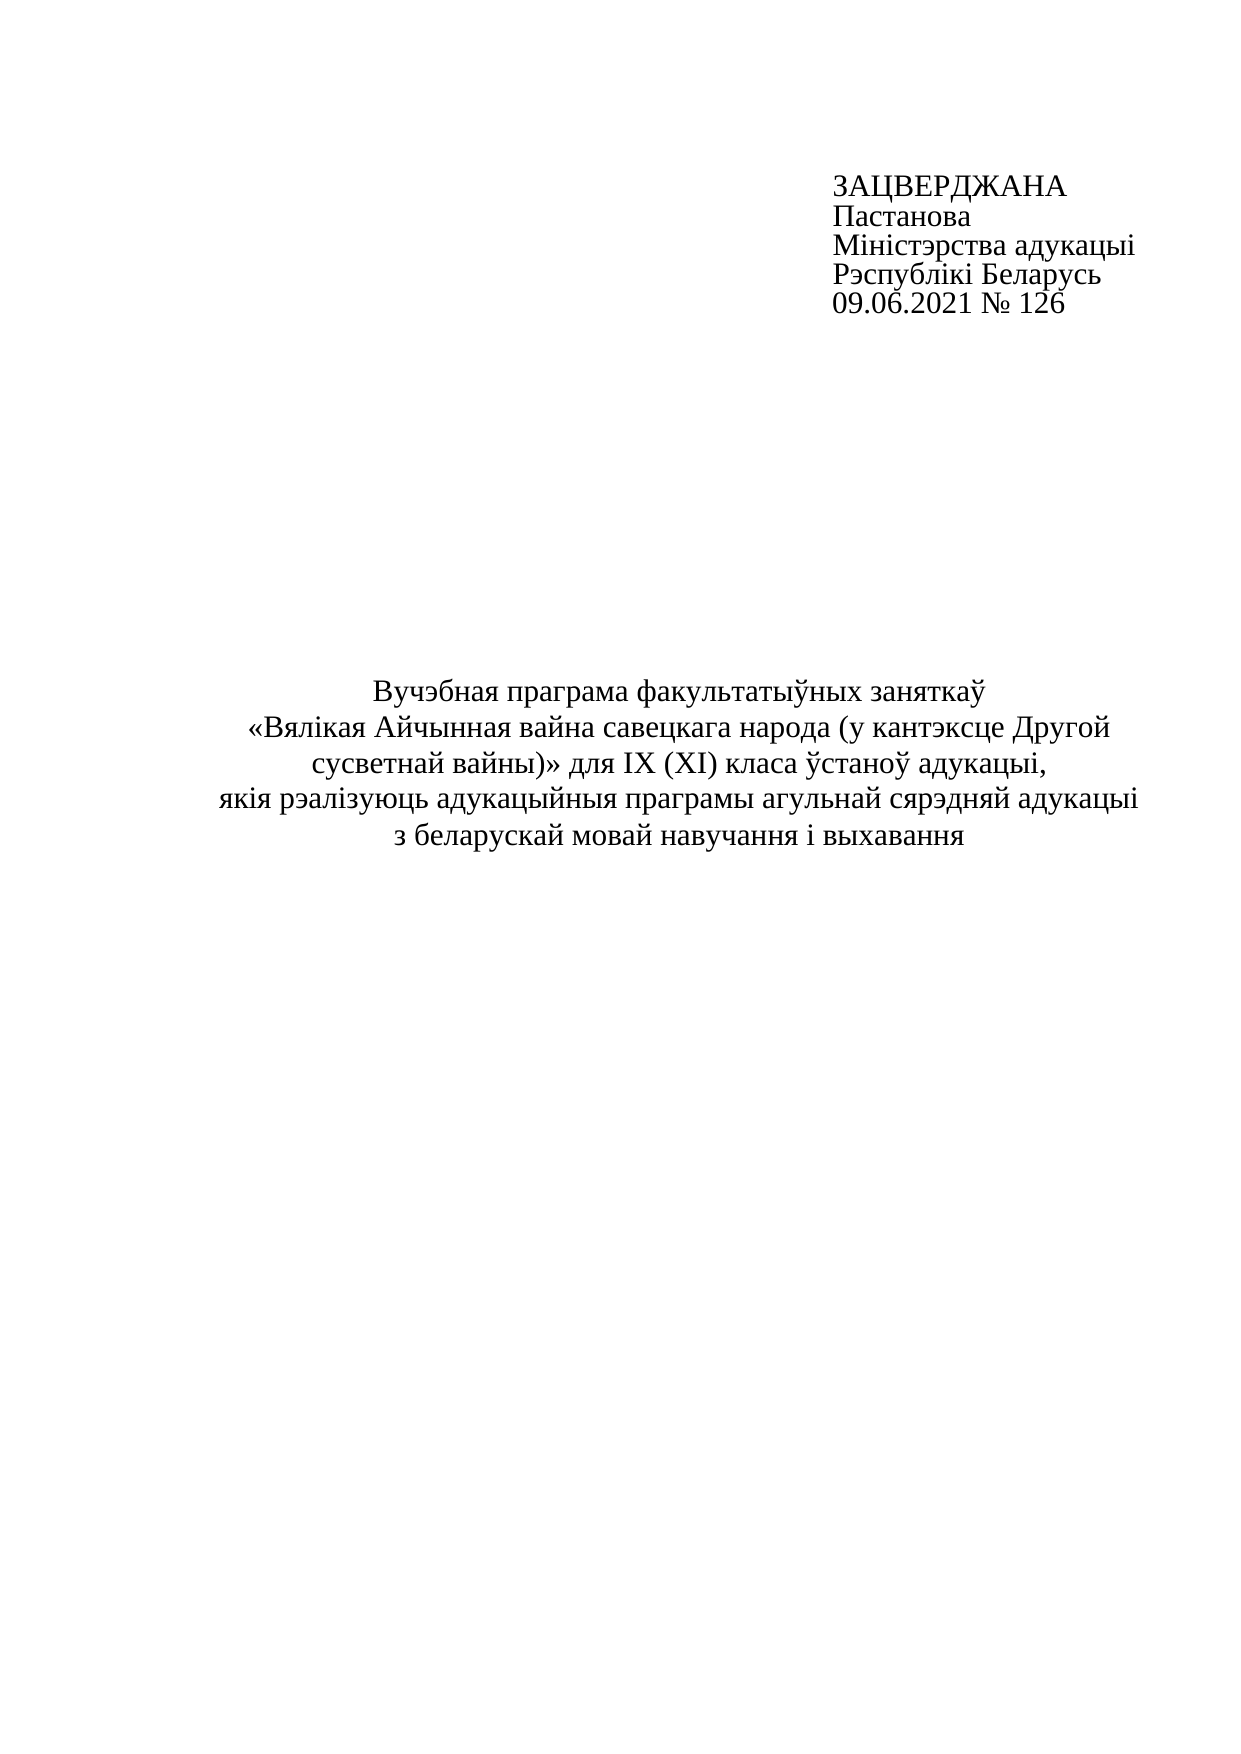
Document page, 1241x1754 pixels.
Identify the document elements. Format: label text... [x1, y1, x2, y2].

text «Вялікая Айчынная вайна савецкага народа (у кантэксце Другой сусветнай вайны)» для IХ (XI) класа ўстаноў адукацыі, [177, 708, 1181, 780]
table_cell Пастанова Міністэрства адукацыі [747, 203, 1181, 261]
text Вучэбная праграма факультатыўных заняткаў [177, 672, 1181, 708]
table_cell Рэспублікі Беларусь [747, 261, 1181, 290]
text якія рэалізуюць адукацыйныя праграмы агульнай сярэдняй адукацыі [177, 780, 1181, 816]
text з беларускай мовай навучання і выхавання [177, 816, 1181, 852]
table_cell 09.06.2021 № 126 [747, 290, 1181, 348]
table_header ЗАЦВЕРДЖАНА [747, 174, 1181, 203]
